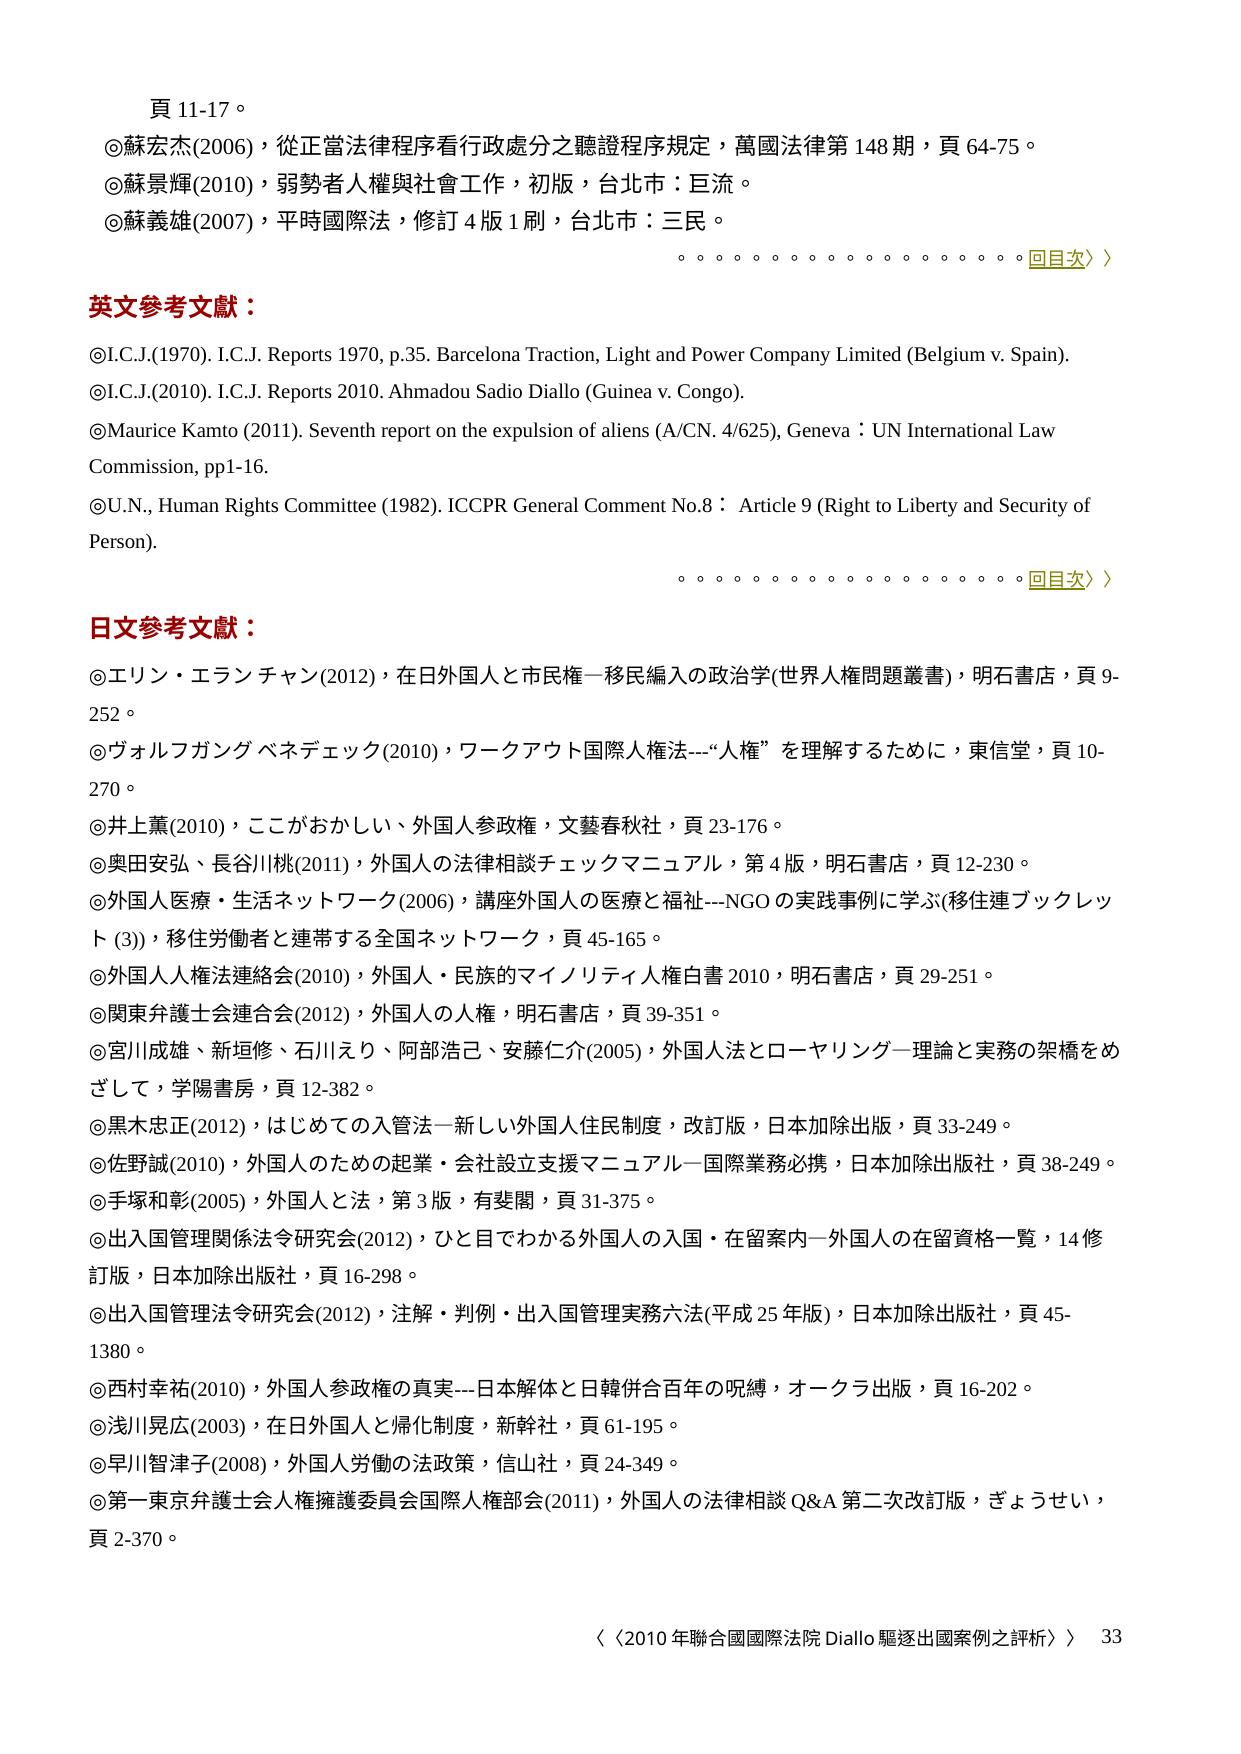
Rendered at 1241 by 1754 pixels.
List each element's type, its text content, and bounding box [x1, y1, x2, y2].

text ◎外国人人権法連絡会(2010)，外国人・民族的マイノリティ人権白書2010，明石書店，頁29-251。 [89, 956, 1122, 994]
text ◎外国人医療・生活ネットワーク(2006)，講座外国人の医療と福祉---NGOの実践事例に学ぶ(移住連ブックレット (3))，移住労働者と連帯する全国ネットワーク，頁45-165。 [89, 881, 1122, 956]
text 。。。。。。。。。。。。。。。。。。。回目次〉〉 [103, 239, 1122, 276]
text ◎U.N., Human Rights Committee (1982). ICCPR General Comment No.8： Article 9 (Right to Liberty and Security of Person). [89, 485, 1122, 560]
text ◎蘇義雄(2007)，平時國際法，修訂4版1刷，台北巿：三民。 [103, 201, 1122, 239]
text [103, 89, 1122, 126]
text ◎奥田安弘、長谷川桃(2011)，外国人の法律相談チェックマニュアル，第4版，明石書店，頁12-230。 [89, 844, 1122, 881]
text ◎エリン・エラン チャン(2012)，在日外国人と市民権―移民編入の政治学(世界人権問題叢書)，明石書店，頁9-252。 [89, 656, 1122, 731]
text ◎黒木忠正(2012)，はじめての入管法―新しい外国人住民制度，改訂版，日本加除出版，頁33-249。 [89, 1106, 1122, 1144]
subtitle 日文參考文獻： [89, 609, 1122, 645]
text ◎出入国管理法令研究会(2012)，注解・判例・出入国管理実務六法(平成25年版)，日本加除出版社，頁45-1380。 [89, 1294, 1122, 1369]
text ◎蘇宏杰(2006)，從正當法律程序看行政處分之聽證程序規定，萬國法律第148期，頁64-75。 [103, 126, 1122, 164]
subtitle 英文參考文獻： [89, 287, 1122, 324]
text ◎浅川晃広(2003)，在日外国人と帰化制度，新幹社，頁61-195。 [89, 1406, 1122, 1444]
text ◎宮川成雄、新垣修、石川えり、阿部浩己、安藤仁介(2005)，外国人法とローヤリング―理論と実務の架橋をめざして，学陽書房，頁12-382。 [89, 1031, 1122, 1106]
text ◎I.C.J.(1970). I.C.J. Reports 1970, p.35. Barcelona Traction, Light and Power Company Limited (Belgium v. Spain). [89, 335, 1122, 372]
text ◎蘇景輝(2010)，弱勢者人權與社會工作，初版，台北巿：巨流。 [103, 164, 1122, 201]
text 。。。。。。。。。。。。。。。。。。。回目次〉〉 [89, 560, 1122, 597]
text ◎ヴォルフガング ベネデェック(2010)，ワークアウト国際人権法---“人権”を理解するために，東信堂，頁10-270。 [89, 731, 1122, 806]
text ◎佐野誠(2010)，外国人のための起業・会社設立支援マニュアル―国際業務必携，日本加除出版社，頁38-249。 [89, 1144, 1122, 1181]
text ◎第一東京弁護士会人権擁護委員会国際人権部会(2011)，外国人の法律相談Q&A第二次改訂版，ぎょうせい，頁2-370。 [89, 1481, 1122, 1556]
text ◎手塚和彰(2005)，外国人と法，第3版，有斐閣，頁31-375。 [89, 1181, 1122, 1219]
text ◎Maurice Kamto (2011). Seventh report on the expulsion of aliens (A/CN. 4/625), Geneva：UN International Law Commission, pp1-16. [89, 410, 1122, 485]
text ◎西村幸祐(2010)，外国人参政権の真実---日本解体と日韓併合百年の呪縛，オークラ出版，頁16-202。 [89, 1369, 1122, 1406]
text ◎関東弁護士会連合会(2012)，外国人の人権，明石書店，頁39-351。 [89, 994, 1122, 1031]
text ◎井上薫(2010)，ここがおかしい、外国人参政権，文藝春秋社，頁23-176。 [89, 806, 1122, 844]
text ◎早川智津子(2008)，外国人労働の法政策，信山社，頁24-349。 [89, 1444, 1122, 1481]
text ◎I.C.J.(2010). I.C.J. Reports 2010. Ahmadou Sadio Diallo (Guinea v. Congo). [89, 372, 1122, 410]
text ◎出入国管理関係法令研究会(2012)，ひと目でわかる外国人の入国・在留案内―外国人の在留資格一覧，14修訂版，日本加除出版社，頁16-298。 [89, 1219, 1122, 1294]
